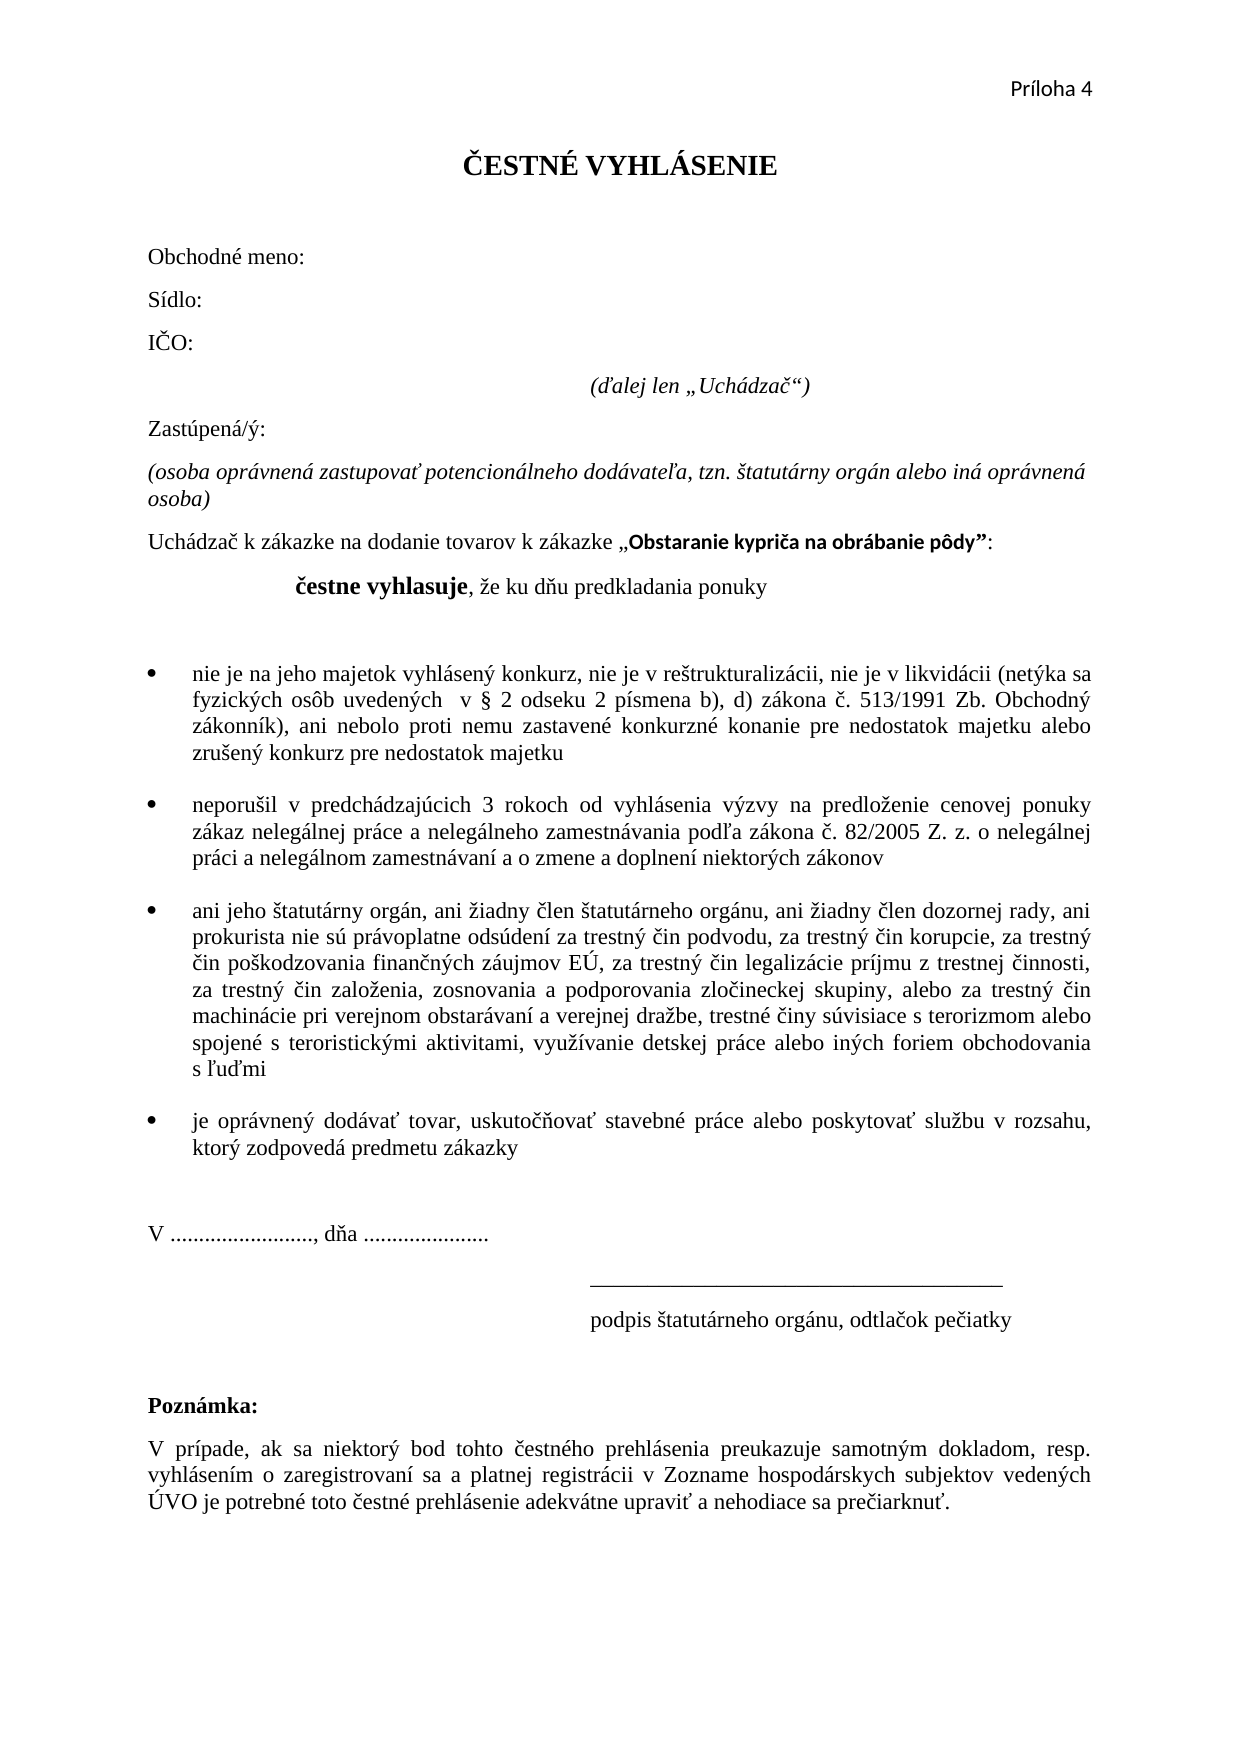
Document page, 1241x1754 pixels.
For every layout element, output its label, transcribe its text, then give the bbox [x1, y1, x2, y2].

list je oprávnený dodávať tovar, uskutočňovať stavebné práce alebo poskytovať službu v rozsahu, ktorý zodpovedá predmetu zákazky [148, 1108, 1093, 1160]
text V prípade, ak sa niektorý bod tohto čestného prehlásenia preukazuje samotným dokladom, resp. vyhlásením o zaregistrovaní sa a platnej registrácii v Zozname hospodárskych subjektov vedených ÚVO je potrebné toto čestné prehlásenie adekvátne upraviť a nehodiace sa prečiarknuť. [148, 1435, 1093, 1514]
text Uchádzač k zákazke na dodanie tovarov k zákazke „Obstaranie kypriča na obrábanie pôdy”: [148, 528, 1093, 554]
text podpis štatutárneho orgánu, odtlačok pečiatky [590, 1306, 1093, 1332]
text ____________________________________ [148, 1263, 1093, 1289]
text Sídlo: [148, 286, 1093, 313]
list nie je na jeho majetok vyhlásený konkurz, nie je v reštrukturalizácii, nie je v likvidácii (netýka sa fyzických osôb uvedených v § 2 odseku 2 písmena b), d) zákona č. 513/1991 Zb. Obchodný zákonník), ani nebolo proti nemu zastavené konkurzné konanie pre nedostatok majetku alebo zrušený konkurz pre nedostatok majetku [148, 659, 1093, 765]
text (osoba oprávnená zastupovať potencionálneho dodávateľa, tzn. štatutárny orgán alebo iná oprávnená osoba) [148, 458, 1093, 511]
text čestne vyhlasuje, že ku dňu predkladania ponuky [148, 571, 1093, 600]
text Obchodné meno: [148, 243, 1093, 269]
list ani jeho štatutárny orgán, ani žiadny člen štatutárneho orgánu, ani žiadny člen dozornej rady, ani prokurista nie sú právoplatne odsúdení za trestný čin podvodu, za trestný čin korupcie, za trestný čin poškodzovania finančných záujmov EÚ, za trestný čin legalizácie príjmu z trestnej činnosti, za trestný čin založenia, zosnovania a podporovania zločineckej skupiny, alebo za trestný čin machinácie pri verejnom obstarávaní a verejnej dražbe, trestné činy súvisiace s terorizmom alebo spojené s teroristickými aktivitami, využívanie detskej práce alebo iných foriem obchodovania s ľuďmi [148, 897, 1093, 1081]
text ČESTNÉ VYHLÁSENIE [148, 148, 1093, 181]
text Poznámka: [148, 1392, 1093, 1418]
list neporušil v predchádzajúcich 3 rokoch od vyhlásenia výzvy na predloženie cenovej ponuky zákaz nelegálnej práce a nelegálneho zamestnávania podľa zákona č. 82/2005 Z. z. o nelegálnej práci a nelegálnom zamestnávaní a o zmene a doplnení niektorých zákonov [148, 791, 1093, 870]
text V ........................., dňa ...................... [148, 1220, 1093, 1246]
text IČO: [148, 329, 1093, 356]
text (ďalej len „Uchádzač“) [516, 372, 1093, 399]
text Zastúpená/ý: [148, 415, 1093, 442]
